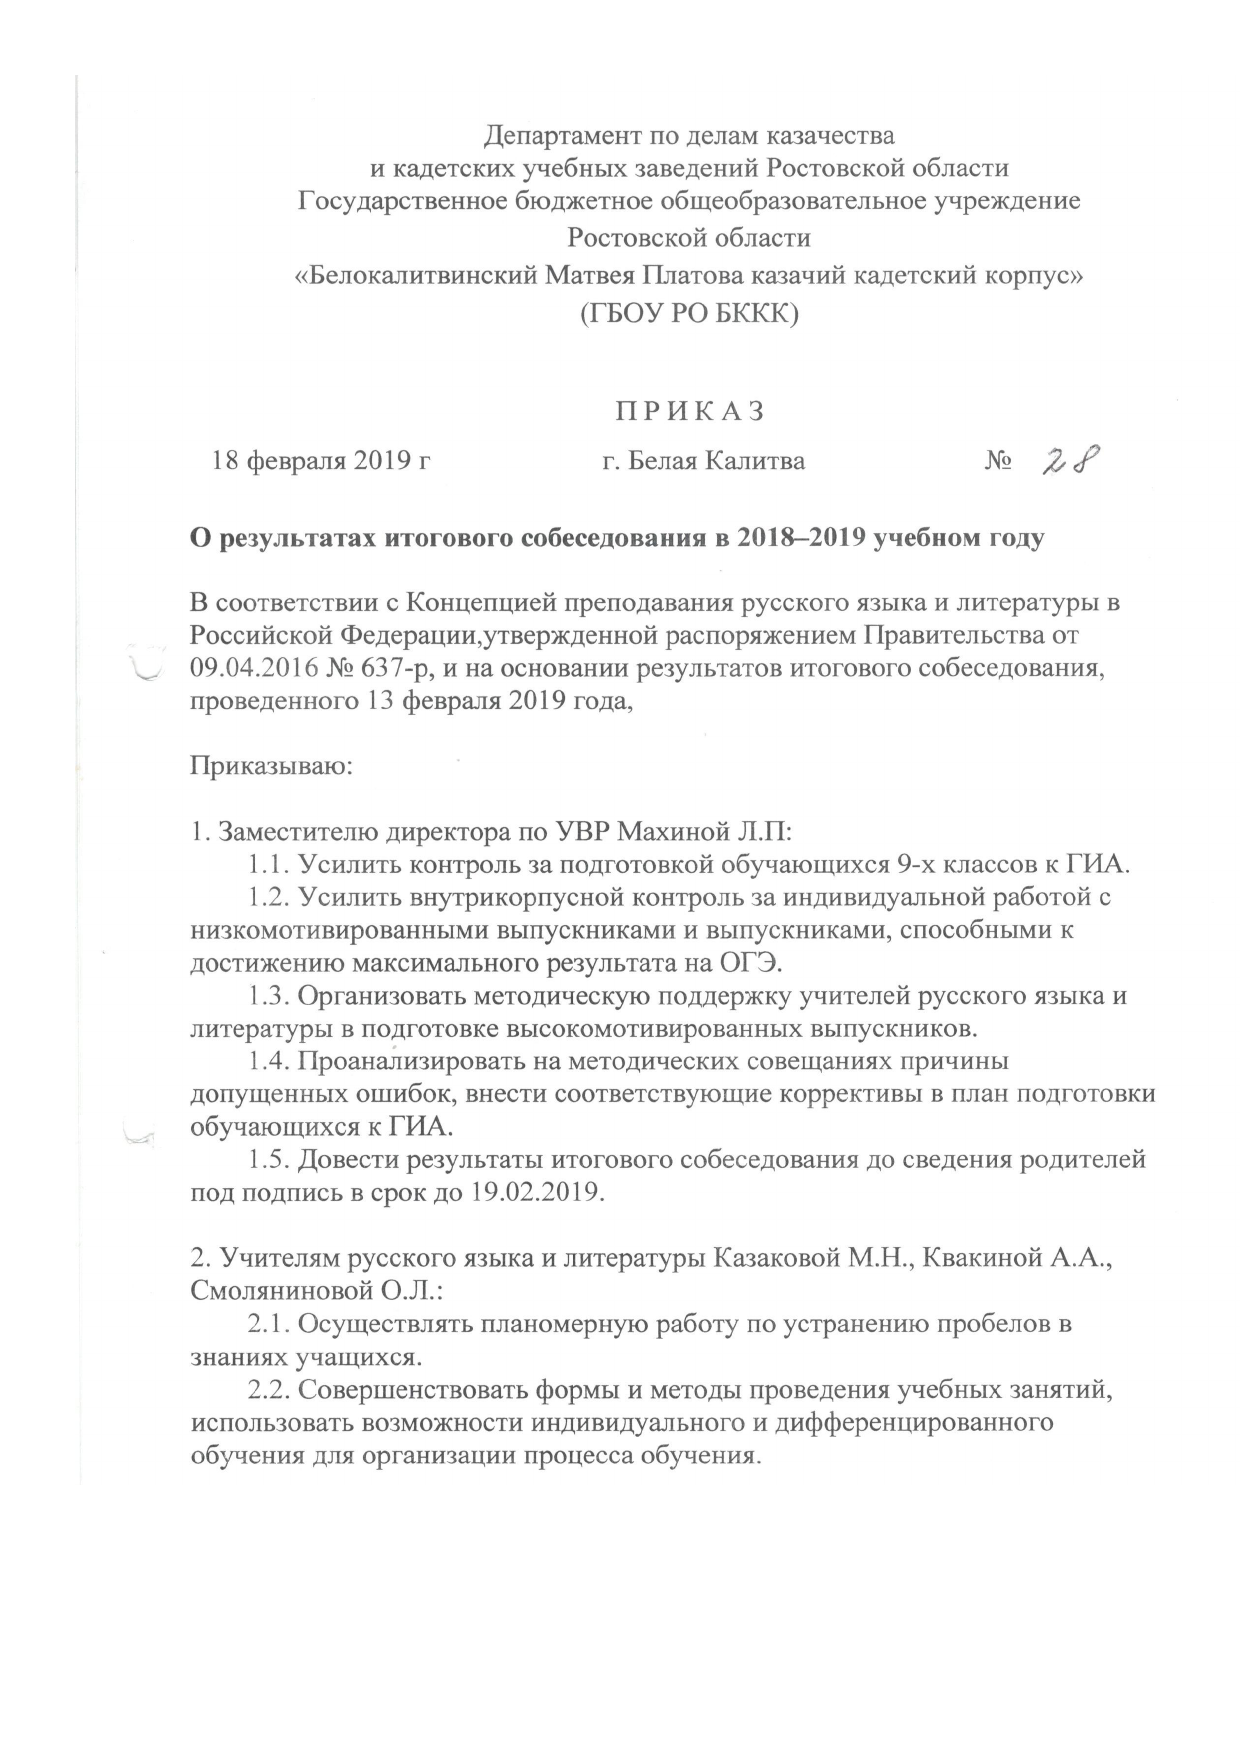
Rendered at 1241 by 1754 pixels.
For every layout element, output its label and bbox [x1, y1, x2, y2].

picture [75, 75, 1241, 1485]
